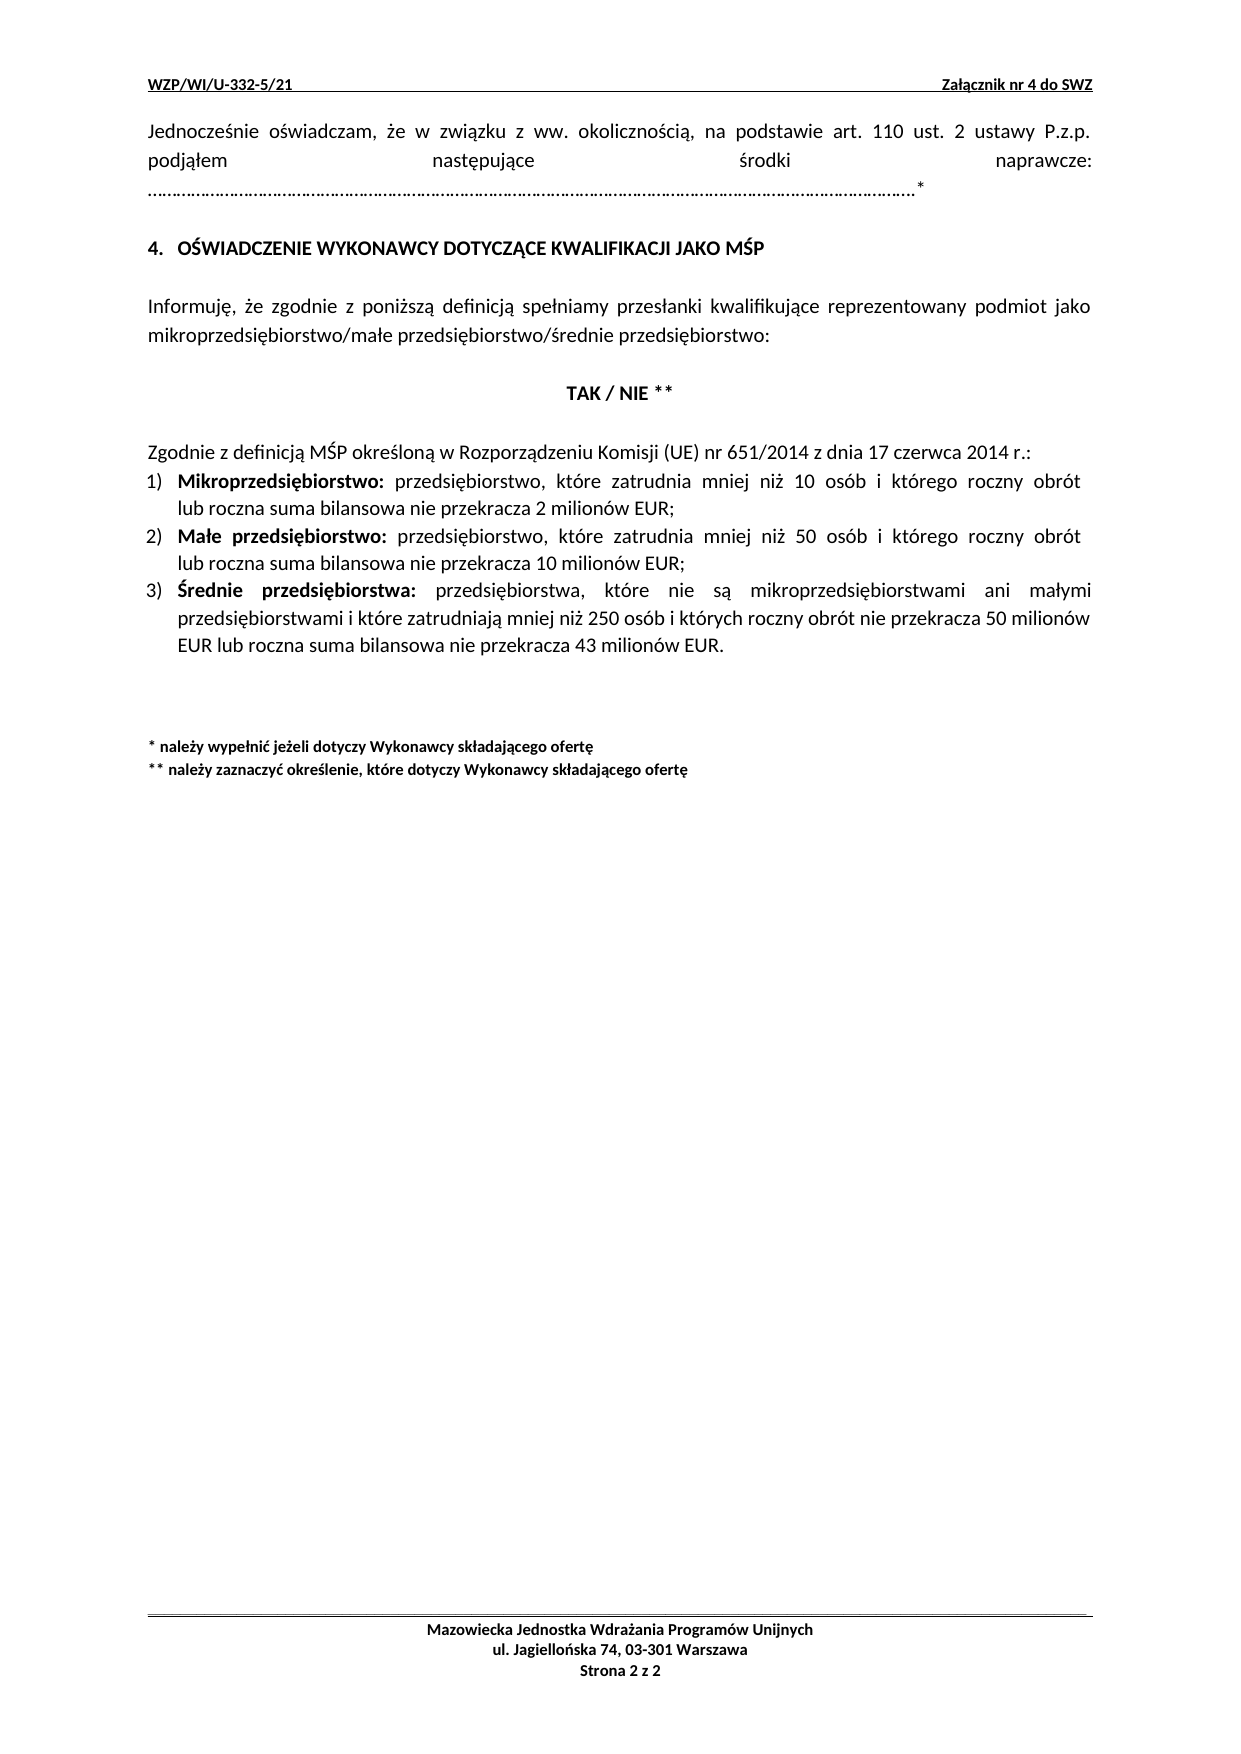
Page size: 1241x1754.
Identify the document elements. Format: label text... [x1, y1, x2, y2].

text Informuję, że zgodnie z poniższą definicją spełniamy przesłanki kwalifikujące reprezentowany podmiot jako mikroprzedsiębiorstwo/małe przedsiębiorstwo/średnie przedsiębiorstwo: [148, 293, 1093, 348]
text Zgodnie z definicją MŚP określoną w Rozporządzeniu Komisji (UE) nr 651/2014 z dnia 17 czerwca 2014 r.: [148, 439, 1093, 464]
list OŚWIADCZENIE WYKONAWCY DOTYCZĄCE KWALIFIKACJI JAKO MŚP [148, 235, 1093, 260]
text ** należy zaznaczyć określenie, które dotyczy Wykonawcy składającego ofertę [148, 759, 1093, 780]
list Małe przedsiębiorstwo: przedsiębiorstwo, które zatrudnia mniej niż 50 osób i którego roczny obrót lub roczna suma bilansowa nie przekracza 10 milionów EUR; [162, 523, 1093, 576]
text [148, 118, 1093, 202]
text * należy wypełnić jeżeli dotyczy Wykonawcy składającego ofertę [148, 736, 1093, 756]
list Średnie przedsiębiorstwa: przedsiębiorstwa, które nie są mikroprzedsiębiorstwami ani małymi przedsiębiorstwami i które zatrudniają mniej niż 250 osób i których roczny obrót nie przekracza 50 milionów EUR lub roczna suma bilansowa nie przekracza 43 milionów EUR. [162, 578, 1093, 658]
list Mikroprzedsiębiorstwo: przedsiębiorstwo, które zatrudnia mniej niż 10 osób i którego roczny obrót lub roczna suma bilansowa nie przekracza 2 milionów EUR; [162, 468, 1093, 521]
text TAK / NIE ** [148, 381, 1093, 406]
